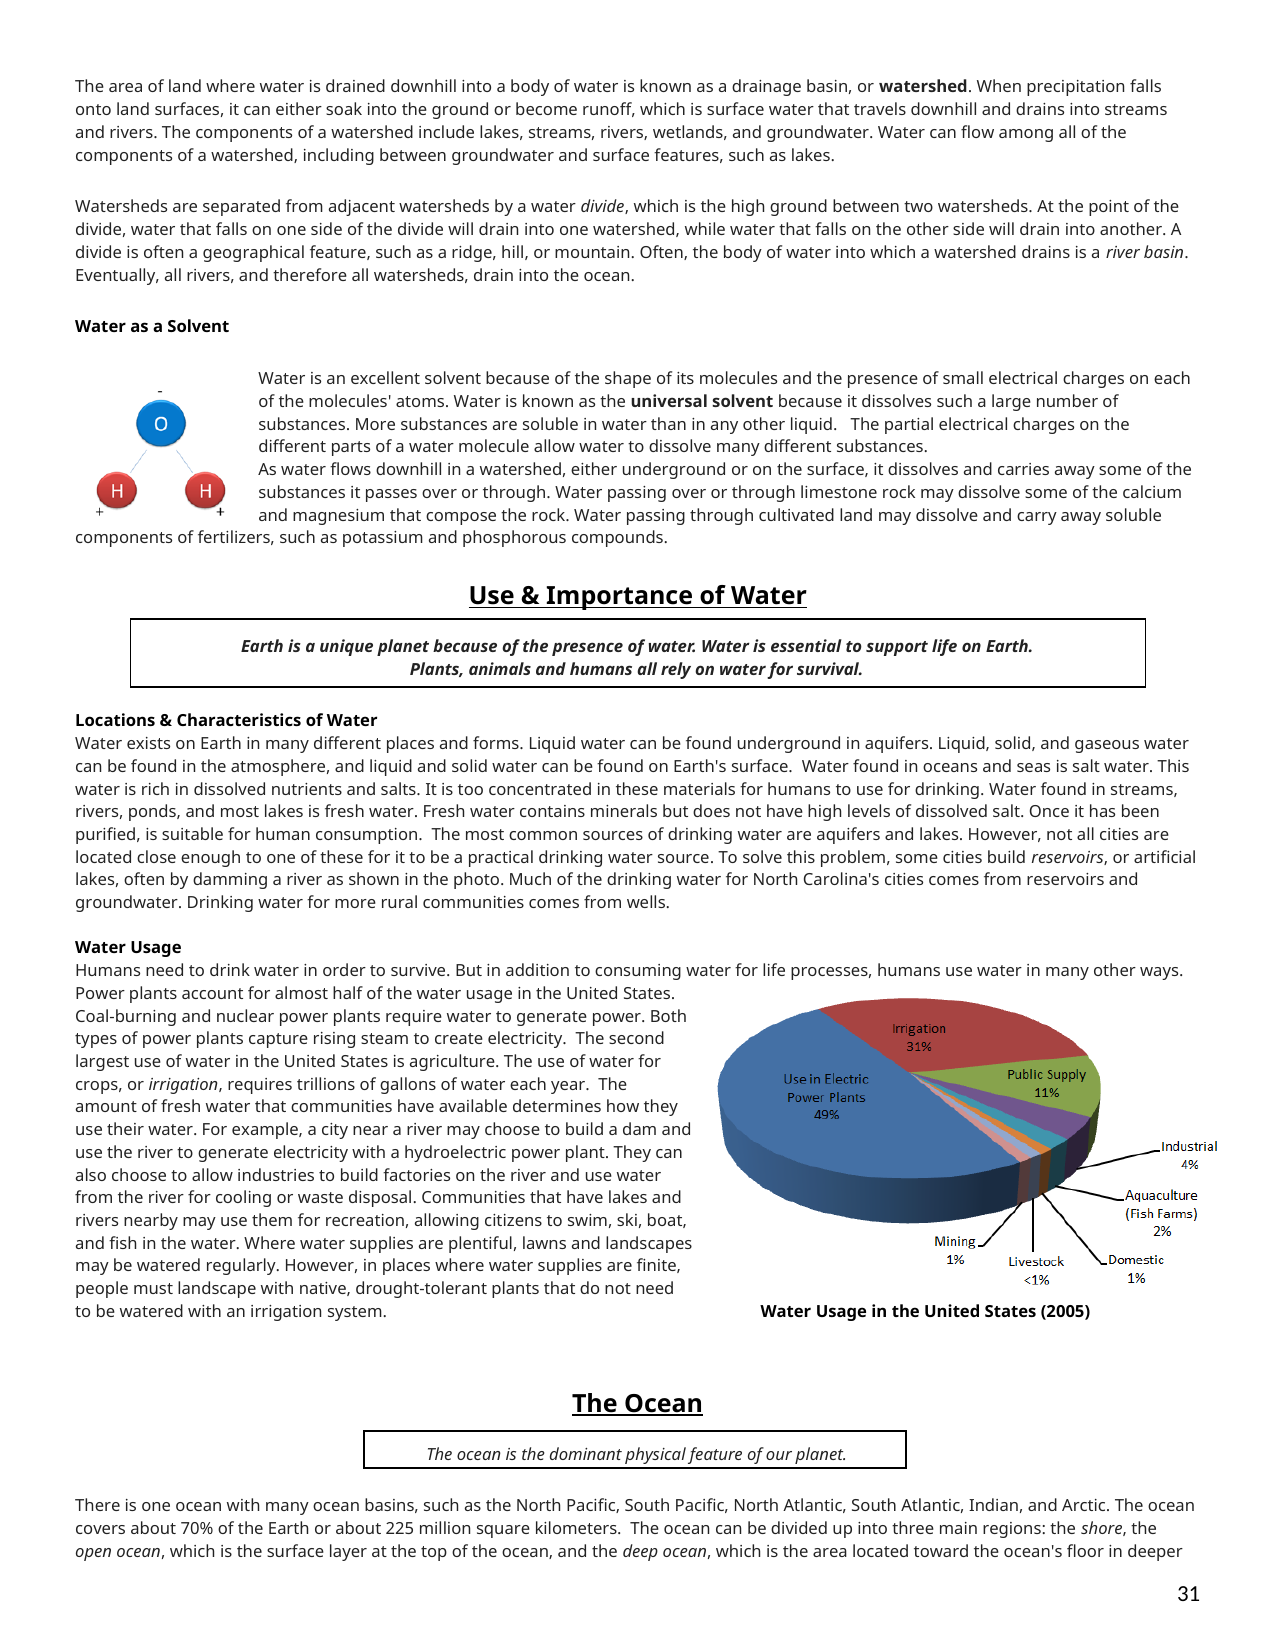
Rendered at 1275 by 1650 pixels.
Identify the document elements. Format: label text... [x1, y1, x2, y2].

subtitle The area of land where water is drained downhill into a body of water is known as a drainage basin, or watershed. When precipitation falls onto land surfaces, it can either soak into the ground or become runoff, which is surface water that travels downhill and drains into streams and rivers. The components of a watershed include lakes, streams, rivers, wetlands, and groundwater. Water can flow among all of the components of a watershed, including between groundwater and surface features, such as lakes. [75, 75, 1200, 166]
subtitle Water as a Solvent [75, 315, 1200, 338]
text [75, 1494, 1200, 1562]
subtitle The Ocean [75, 1385, 1200, 1419]
subtitle Plants, animals and humans all rely on water for survival. [75, 657, 1200, 680]
picture [712, 989, 1222, 1293]
picture [82, 372, 239, 523]
text Watersheds are separated from adjacent watersheds by a water divide, which is the high ground between two watersheds. At the point of the divide, water that falls on one side of the divide will drain into one watershed, while water that falls on the other side will drain into another. A divide is often a geographical feature, such as a ridge, hill, or mountain. Often, the body of water into which a watershed drains is a river basin. Eventually, all rivers, and therefore all watersheds, drain into the ocean. [75, 195, 1200, 286]
text As water flows downhill in a watershed, either underground or on the surface, it dissolves and carries away some of the substances it passes over or through. Water passing over or through limestone rock may dissolve some of the calcium and magnesium that compose the rock. Water passing through cultivated land may dissolve and carry away soluble components of fertilizers, such as potassium and phosphorous compounds. [75, 458, 1200, 548]
subtitle Locations & Characteristics of Water [75, 709, 1200, 732]
subtitle The ocean is the dominant physical feature of our planet. [75, 1442, 1200, 1465]
subtitle Earth is a unique planet because of the presence of water. Water is essential to support life on Earth. [75, 634, 1200, 657]
text Water is an excellent solvent because of the shape of its molecules and the presence of small electrical charges on each of the molecules' atoms. Water is known as the universal solvent because it dissolves such a large number of substances. More substances are soluble in water than in any other liquid. The partial electrical charges on the different parts of a water molecule allow water to dissolve many different substances. [75, 367, 1200, 458]
subtitle Use & Importance of Water [75, 578, 1200, 612]
subtitle Water exists on Earth in many different places and forms. Liquid water can be found underground in aquifers. Liquid, solid, and gaseous water can be found in the atmosphere, and liquid and solid water can be found on Earth's surface. Water found in oceans and seas is salt water. This water is rich in dissolved nutrients and salts. It is too concentrated in these materials for humans to use for drinking. Water found in streams, rivers, ponds, and most lakes is fresh water. Fresh water contains minerals but does not have high levels of dissolved salt. Once it has been purified, is suitable for human consumption. The most common sources of drinking water are aquifers and lakes. However, not all cities are located close enough to one of these for it to be a practical drinking water source. To solve this problem, some cities build reservoirs, or artificial lakes, often by damming a river as shown in the photo. Much of the drinking water for North Carolina's cities comes from reservoirs and groundwater. Drinking water for more rural communities comes from wells. [75, 732, 1200, 913]
subtitle Water Usage [75, 936, 1200, 959]
